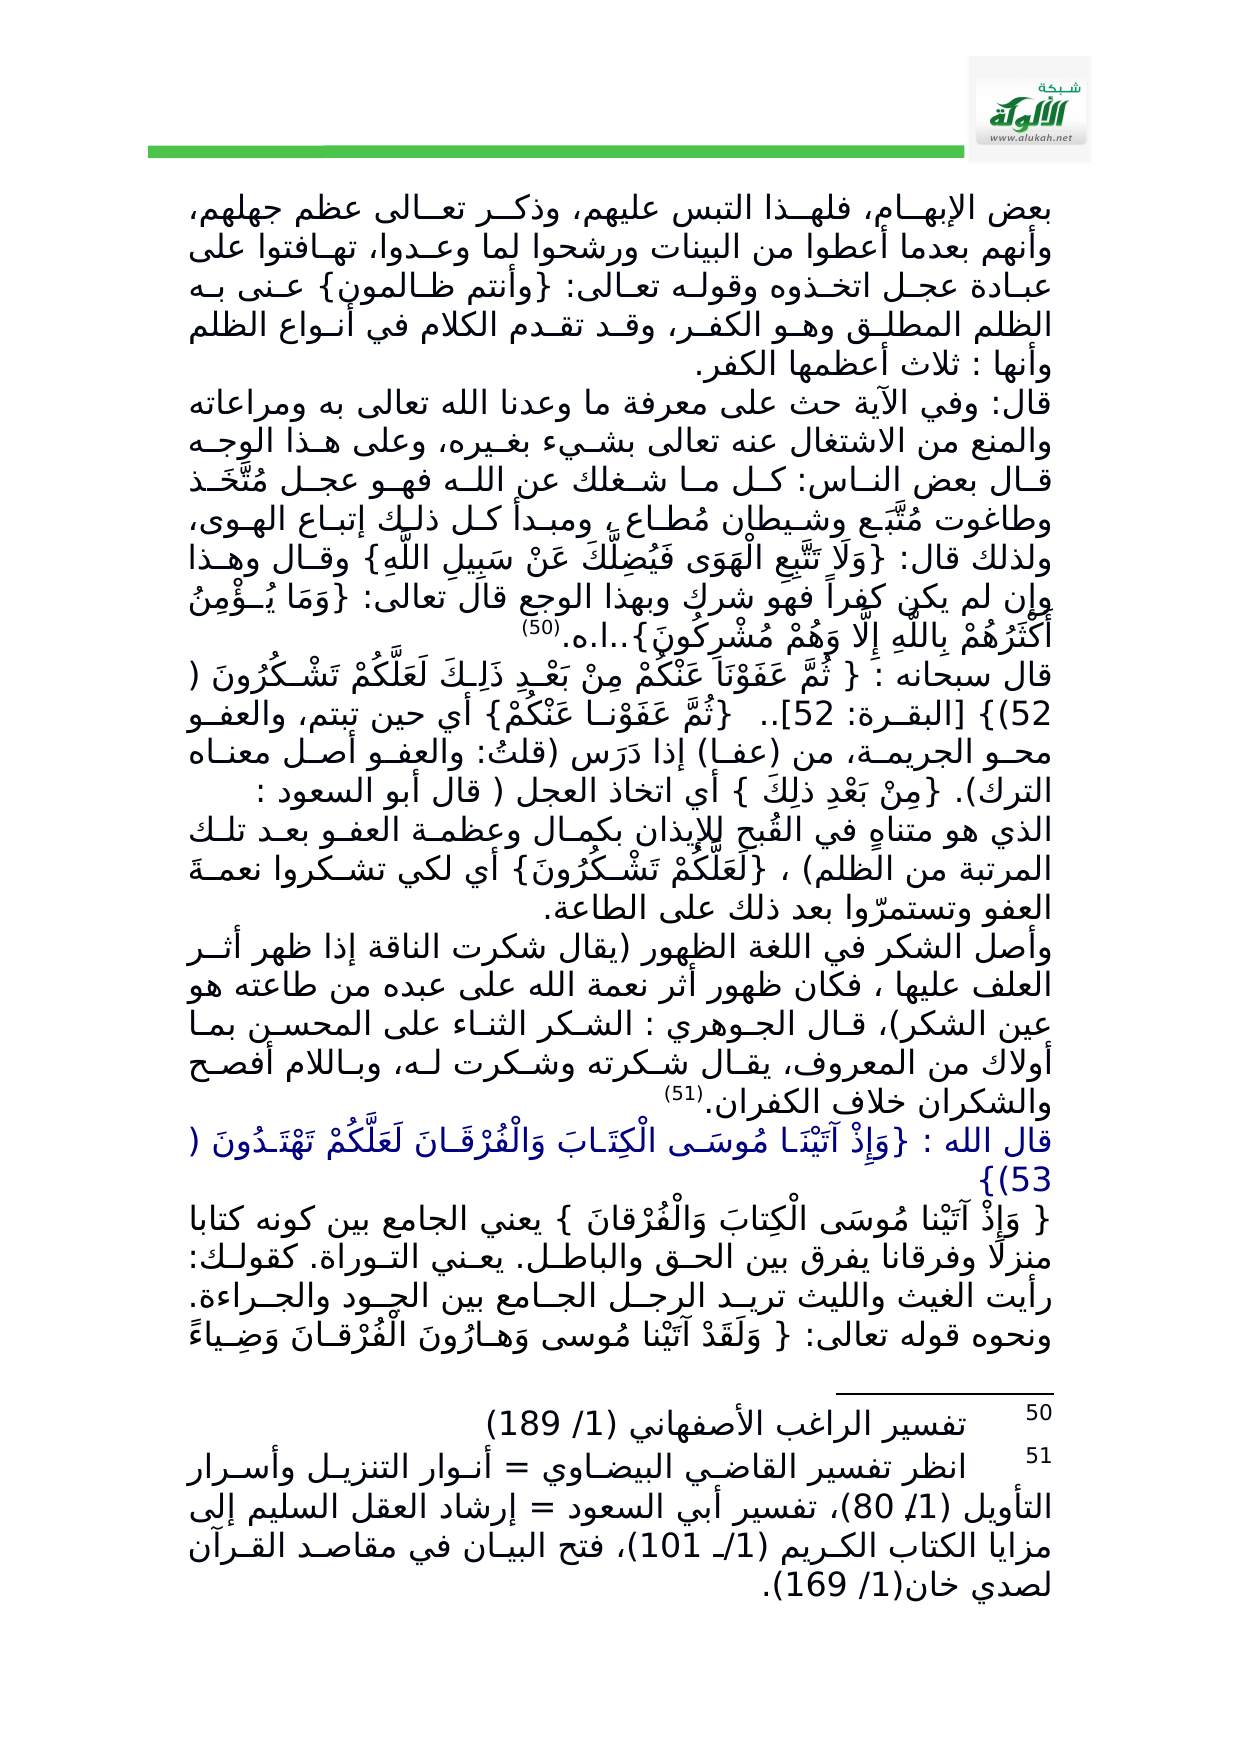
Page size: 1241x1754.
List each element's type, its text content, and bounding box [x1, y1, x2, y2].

text وأصل الشكر في اللغة الظهور (يقال شكرت الناقة إذا ظهر أثر العلف عليها ، فكان ظهور أثر نعمة الله على عبده من طاعته هو عين الشكر)، قال الجوهري : الشكر الثناء على المحسن بما أولاك من المعروف، يقال شكرته وشكرت له، وباللام أفصح والشكران خلاف الكفران.() [187, 927, 1053, 1121]
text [187, 158, 1053, 383]
text الذي هو متناهٍ في القُبح للإيذان بكمال وعظمة العفو بعد تلك المرتبة من الظلم) ، {لَعَلَّكُمْ تَشْكُرُونَ} أي لكي تشكروا نعمةَ العفو وتستمرّوا بعد ذلك على الطاعة. [187, 811, 1053, 927]
text قال الله : {وَإِذْ آتَيْنَا مُوسَى الْكِتَابَ وَالْفُرْقَانَ لَعَلَّكُمْ تَهْتَدُونَ (53)} [187, 1121, 1053, 1199]
text قال: وفي الآية حث على معرفة ما وعدنا الله تعالى به ومراعاته والمنع من الاشتغال عنه تعالى بشيء بغيره، وعلى هذا الوجه قال بعض الناس: كل ما شغلك عن الله فهو عجل مُتَّخَذ وطاغوت مُتَّبَع وشيطان مُطاع ، ومبدأ كل ذلك إتباع الهوى، ولذلك قال: {وَلَا تَتَّبِعِ الْهَوَى فَيُضِلَّكَ عَنْ سَبِيلِ اللَّهِ} وقال وهذا وإن لم يكن كفراً فهو شرك وبهذا الوجع قال تعالى: {وَمَا يُؤْمِنُ أَكْثَرُهُمْ بِاللَّهِ إِلَّا وَهُمْ مُشْرِكُونَ}..ا.ه.() [187, 383, 1053, 655]
text قال سبحانه : { ثُمَّ عَفَوْنَا عَنْكُمْ مِنْ بَعْدِ ذَلِكَ لَعَلَّكُمْ تَشْكُرُونَ (52)} [البقرة: 52].. {ثُمَّ عَفَوْنا عَنْكُمْ} أي حين تبتم، والعفو محو الجريمة، من (عفا) إذا دَرَس (قلتُ: والعفو أصل معناه الترك). {مِنْ بَعْدِ ذلِكَ } أي اتخاذ العجل ( قال أبو السعود : [187, 655, 1053, 811]
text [187, 1199, 1053, 1354]
